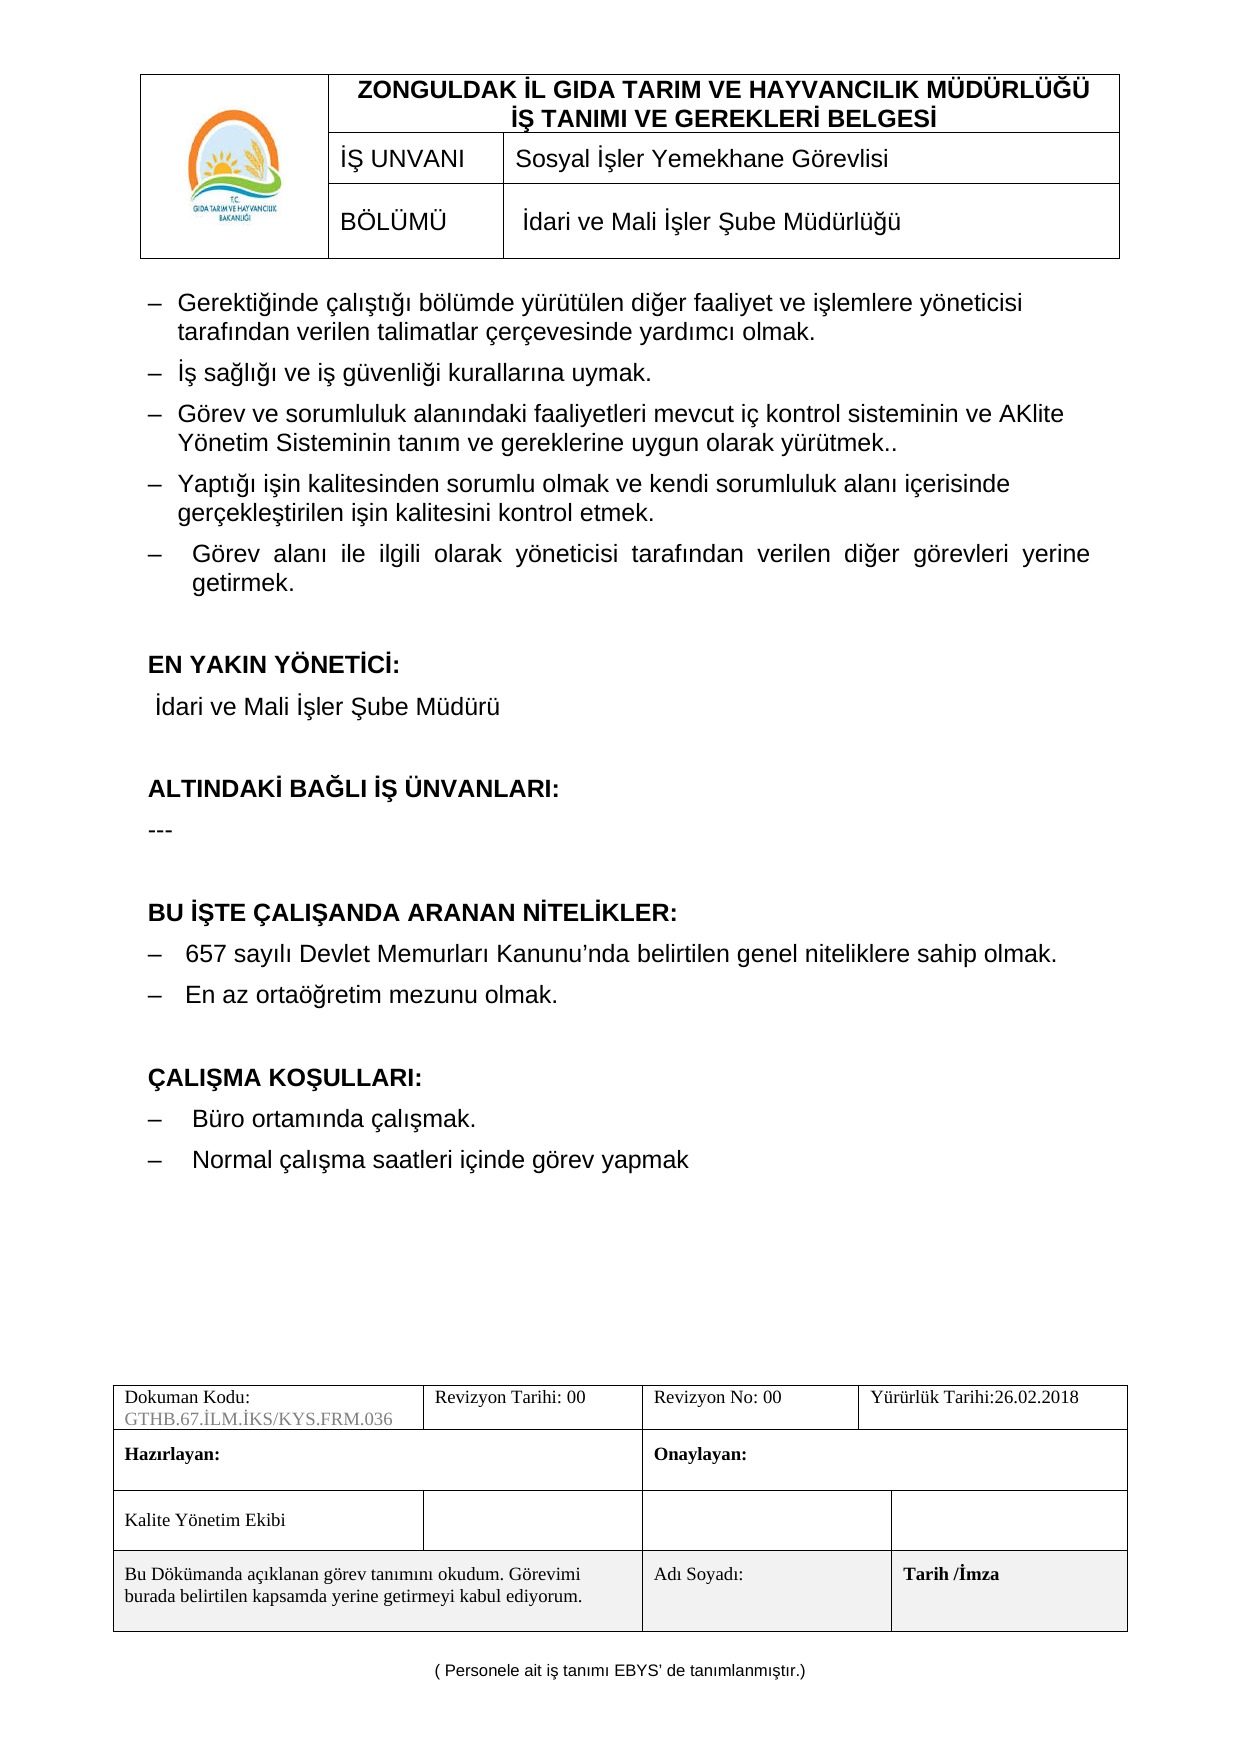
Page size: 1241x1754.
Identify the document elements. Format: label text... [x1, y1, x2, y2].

list En az ortaöğretim mezunu olmak. [148, 980, 1093, 1009]
list Normal çalışma saatleri içinde görev yapmak [148, 1145, 1093, 1174]
list İş sağlığı ve iş güvenliği kurallarına uymak. [148, 358, 1093, 387]
list 657 sayılı Devlet Memurları Kanunu’nda belirtilen genel niteliklere sahip olmak. [148, 939, 1093, 968]
text --- [148, 815, 1093, 844]
list Gerektiğinde çalıştığı bölümde yürütülen diğer faaliyet ve işlemlere yöneticisi tarafından verilen talimatlar çerçevesinde yardımcı olmak. [148, 288, 1093, 345]
text BU İŞTE ÇALIŞANDA ARANAN NİTELİKLER: [148, 898, 1093, 927]
text ALTINDAKİ BAĞLI İŞ ÜNVANLARI: [148, 774, 1093, 803]
text ÇALIŞMA KOŞULLARI: [148, 1063, 1093, 1092]
text EN YAKIN YÖNETİCİ: [148, 650, 1093, 679]
text İdari ve Mali İşler Şube Müdürü [148, 692, 1093, 720]
picture [152, 106, 317, 227]
list Görev ve sorumluluk alanındaki faaliyetleri mevcut iç kontrol sisteminin ve AKlite Yönetim Sisteminin tanım ve gereklerine uygun olarak yürütmek.. [148, 399, 1093, 457]
list Büro ortamında çalışmak. [148, 1104, 1093, 1133]
list Görev alanı ile ilgili olarak yöneticisi tarafından verilen diğer görevleri yerine getirmek. [148, 539, 1093, 597]
list Yaptığı işin kalitesinden sorumlu olmak ve kendi sorumluluk alanı içerisinde gerçekleştirilen işin kalitesini kontrol etmek. [148, 469, 1093, 527]
